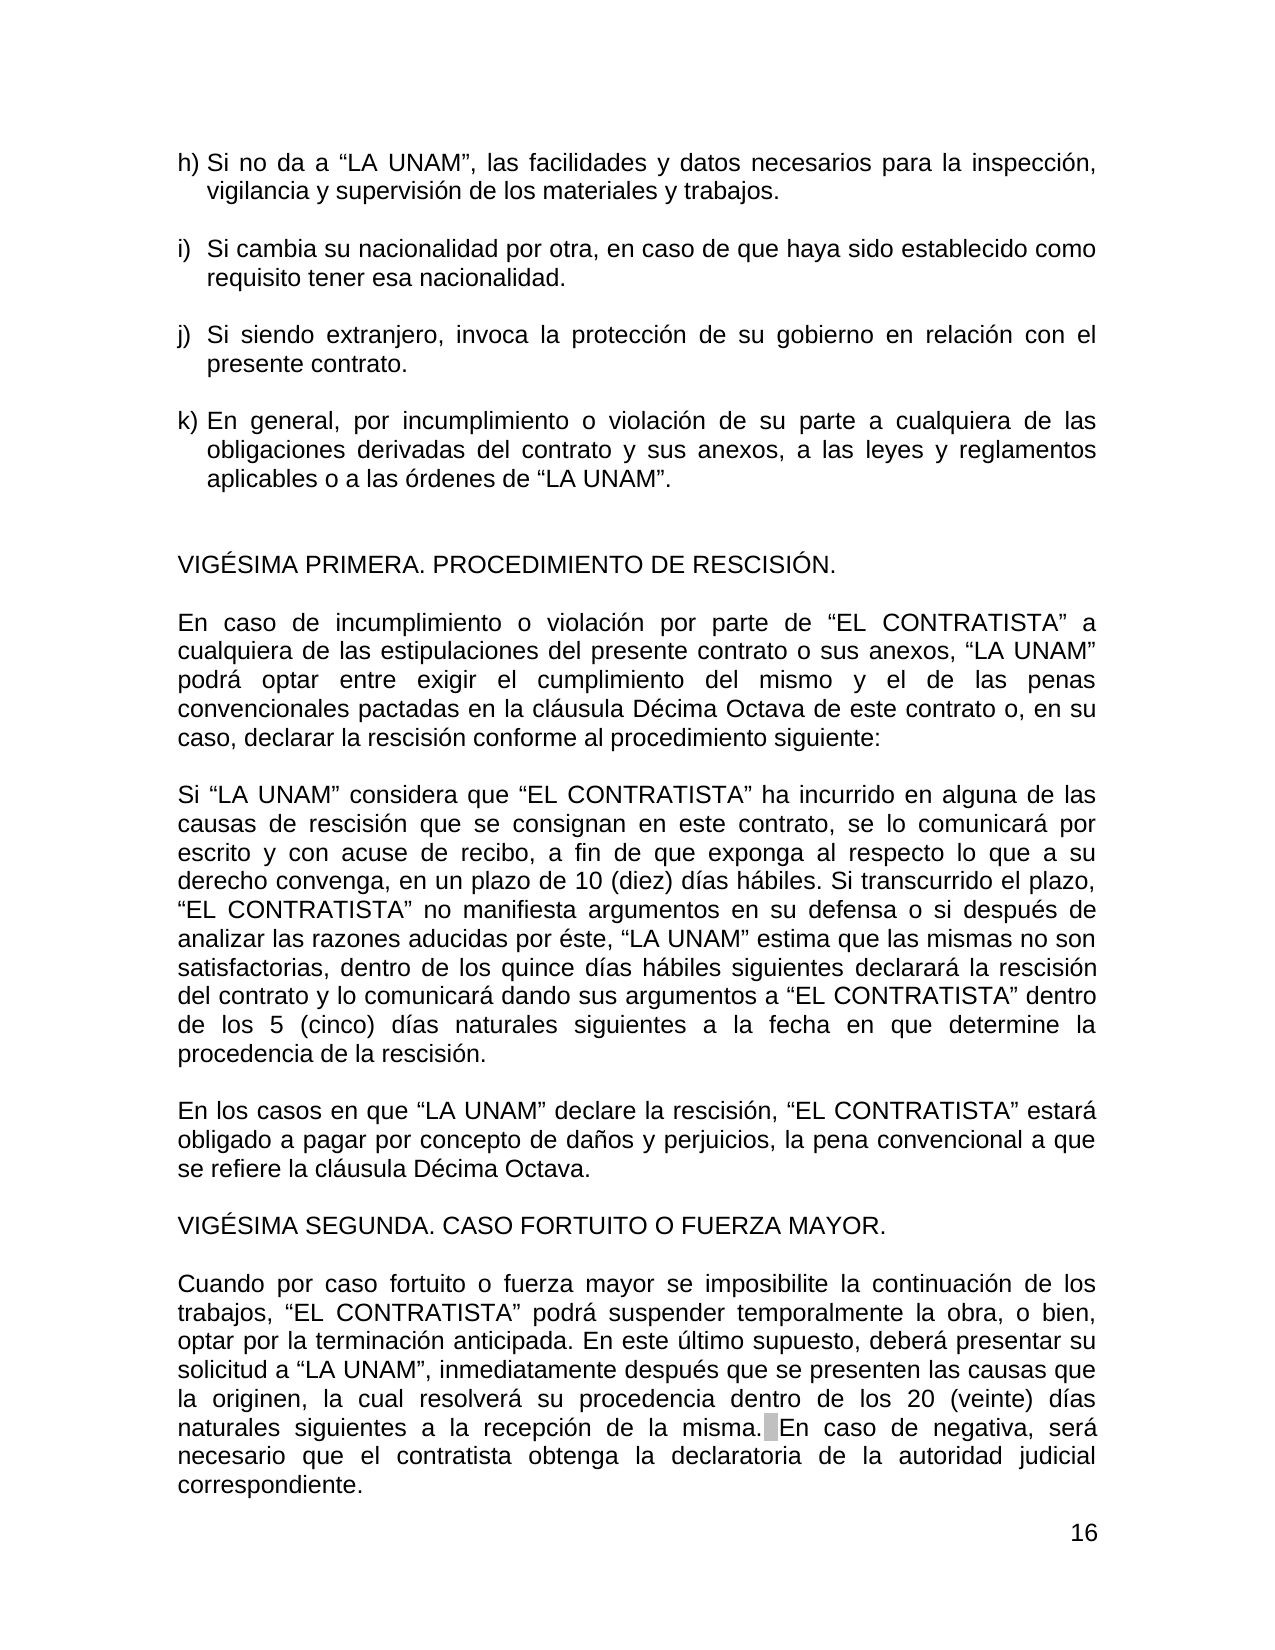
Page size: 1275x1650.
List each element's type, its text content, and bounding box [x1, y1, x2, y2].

text VIGÉSIMA PRIMERA. PROCEDIMIENTO DE RESCISIÓN. [177, 550, 1098, 579]
text VIGÉSIMA SEGUNDA. CASO FORTUITO O FUERZA MAYOR. [177, 1211, 1098, 1240]
list Si cambia su nacionalidad por otra, en caso de que haya sido establecido como requisito tener esa nacionalidad. [177, 234, 1098, 291]
list En general, por incumplimiento o violación de su parte a cualquiera de las obligaciones derivadas del contrato y sus anexos, a las leyes y reglamentos aplicables o a las órdenes de “LA UNAM”. [177, 406, 1098, 493]
list Si siendo extranjero, invoca la protección de su gobierno en relación con el presente contrato. [177, 320, 1098, 378]
list Si no da a “LA UNAM”, las facilidades y datos necesarios para la inspección, vigilancia y supervisión de los materiales y trabajos. [177, 148, 1098, 205]
text En caso de incumplimiento o violación por parte de “EL CONTRATISTA” a cualquiera de las estipulaciones del presente contrato o sus anexos, “LA UNAM” podrá optar entre exigir el cumplimiento del mismo y el de las penas convencionales pactadas en la cláusula Décima Octava de este contrato o, en su caso, declarar la rescisión conforme al procedimiento siguiente: [177, 608, 1098, 751]
text Cuando por caso fortuito o fuerza mayor se imposibilite la continuación de los trabajos, “EL CONTRATISTA” podrá suspender temporalmente la obra, o bien, optar por la terminación anticipada. En este último supuesto, deberá presentar su solicitud a “LA UNAM”, inmediatamente después que se presenten las causas que la originen, la cual resolverá su procedencia dentro de los 20 (veinte) días naturales siguientes a la recepción de la misma. En caso de negativa, será necesario que el contratista obtenga la declaratoria de la autoridad judicial correspondiente. [177, 1269, 1098, 1499]
text En los casos en que “LA UNAM” declare la rescisión, “EL CONTRATISTA” estará obligado a pagar por concepto de daños y perjuicios, la pena convencional a que se refiere la cláusula Décima Octava. [177, 1096, 1098, 1183]
text Si “LA UNAM” considera que “EL CONTRATISTA” ha incurrido en alguna de las causas de rescisión que se consignan en este contrato, se lo comunicará por escrito y con acuse de recibo, a fin de que exponga al respecto lo que a su derecho convenga, en un plazo de 10 (diez) días hábiles. Si transcurrido el plazo, “EL CONTRATISTA” no manifiesta argumentos en su defensa o si después de analizar las razones aducidas por éste, “LA UNAM” estima que las mismas no son satisfactorias, dentro de los quince días hábiles siguientes declarará la rescisión del contrato y lo comunicará dando sus argumentos a “EL CONTRATISTA” dentro de los 5 (cinco) días naturales siguientes a la fecha en que determine la procedencia de la rescisión. [177, 780, 1098, 1068]
